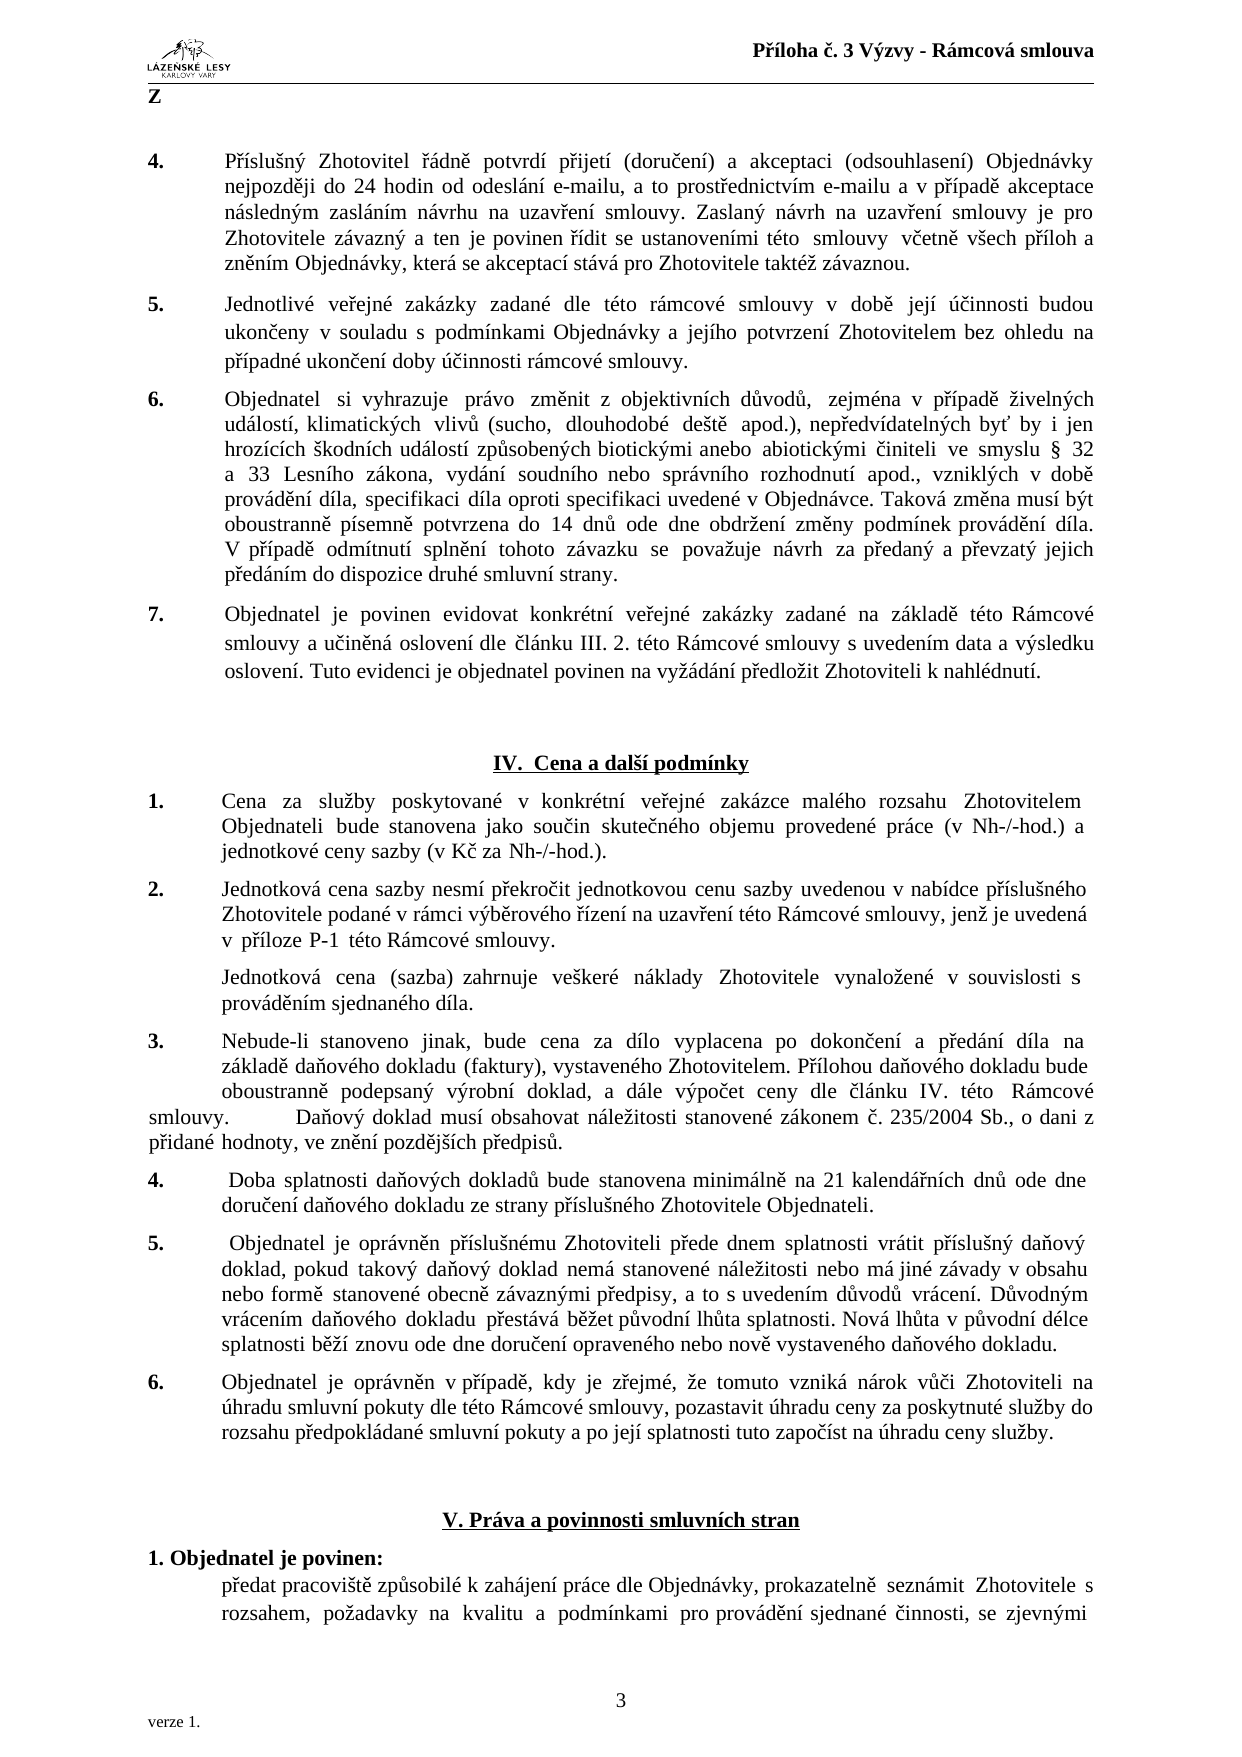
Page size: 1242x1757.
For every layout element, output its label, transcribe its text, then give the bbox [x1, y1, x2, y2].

text 5. Objednatel je oprávněn příslušnému Zhotoviteli přede dnem splatnosti vrátit příslušný daňový doklad, pokud takový daňový doklad nemá stanovené náležitosti nebo má jiné závady v obsahu nebo formě stanovené obecně závaznými předpisy, a to s uvedením důvodů vrácení. Důvodným vrácením daňového dokladu přestává běžet původní lhůta splatnosti. Nová lhůta v původní délce splatnosti běží znovu ode dne doručení opraveného nebo nově vystaveného daňového dokladu. [148, 1230, 1094, 1356]
text IV. Cena a další podmínky [148, 750, 1094, 776]
text 3. Nebude-li stanoveno jinak, bude cena za dílo vyplacena po dokončení a předání díla na základě daňového dokladu (faktury), vystaveného Zhotovitelem. Přílohou daňového dokladu bude oboustranně podepsaný výrobní doklad, a dále výpočet ceny dle článku IV. této Rámcové smlouvy. Daňový doklad musí obsahovat náležitosti stanovené zákonem č. 235/2004 Sb., o dani z přidané hodnoty, ve znění pozdějších předpisů. [148, 1028, 1094, 1154]
text 6. Objednatel je oprávněn v případě, kdy je zřejmé, že tomuto vzniká nárok vůči Zhotoviteli na úhradu smluvní pokuty dle této Rámcové smlouvy, pozastavit úhradu ceny za poskytnuté služby do rozsahu předpokládané smluvní pokuty a po její splatnosti tuto započíst na úhradu ceny služby. [148, 1369, 1094, 1444]
text 5. Jednotlivé veřejné zakázky zadané dle této rámcové smlouvy v době její účinnosti budou ukončeny v souladu s podmínkami Objednávky a jejího potvrzení Zhotovitelem bez ohledu na případné ukončení doby účinnosti rámcové smlouvy. [148, 288, 1094, 374]
text 2. Jednotková cena sazby nesmí překročit jednotkovou cenu sazby uvedenou v nabídce příslušného Zhotovitele podané v rámci výběrového řízení na uzavření této Rámcové smlouvy, jenž je uvedená v příloze P-1 této Rámcové smlouvy. [148, 876, 1094, 952]
text Jednotková cena (sazba) zahrnuje veškeré náklady Zhotovitele vynaložené v souvislosti s prováděním sjednaného díla. [148, 964, 1094, 1015]
text 6. Objednatel si vyhrazuje právo změnit z objektivních důvodů, zejména v případě živelných událostí, klimatických vlivů (sucho, dlouhodobé deště apod.), nepředvídatelných byť by i jen hrozících škodních událostí způsobených biotickými anebo abiotickými činiteli ve smyslu § 33 Lesního zákona, vydání soudního nebo správního rozhodnutí apod., vzniklých v době provádění díla, specifikaci díla oproti specifikaci uvedené v Objednávce. Taková změna musí být oboustranně písemně potvrzena do 14 dnů ode dne obdržení změny podmínek provádění díla. V případě odmítnutí splnění tohoto závazku se považuje návrh za předaný a převzatý jejich předáním do dispozice druhé smluvní strany. [148, 386, 1094, 586]
text 1. Cena za služby poskytované v konkrétní veřejné zakázce malého rozsahu Zhotovitelem Objednateli bude stanovena jako součin skutečného objemu provedené práce (v Nh-/-hod.) a jednotkové ceny sazby (v Kč za Nh-/-hod.). [148, 788, 1094, 864]
text 4. Příslušný Zhotovitel řádně potvrdí přijetí (doručení) a akceptaci (odsouhlasení) Objednávky nejpozději do 24 hodin od odeslání e-mailu, a to prostřednictvím e-mailu a v případě akceptace následným zasláním návrhu na uzavření smlouvy. Zaslaný návrh na uzavření smlouvy je pro Zhotovitele závazný a ten je povinen řídit se ustanoveními této smlouvy včetně všech příloh a zněním Objednávky, která se akceptací stává pro Zhotovitele taktéž závaznou. [148, 148, 1094, 275]
text V. Práva a povinnosti smluvních stran [148, 1507, 1094, 1532]
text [148, 1570, 1094, 1626]
text 1. Objednatel je povinen: [148, 1545, 1094, 1570]
picture [147, 39, 231, 78]
text 7. Objednatel je povinen evidovat konkrétní veřejné zakázky zadané na základě této Rámcové smlouvy a učiněná oslovení dle článku III. 2. této Rámcové smlouvy s uvedením data a výsledku oslovení. Tuto evidenci je objednatel povinen na vyžádání předložit Zhotoviteli k nahlédnutí. [148, 599, 1094, 684]
text 4. Doba splatnosti daňových dokladů bude stanovena minimálně na 21 kalendářních dnů ode dne doručení daňového dokladu ze strany příslušného Zhotovitele Objednateli. [148, 1167, 1094, 1217]
